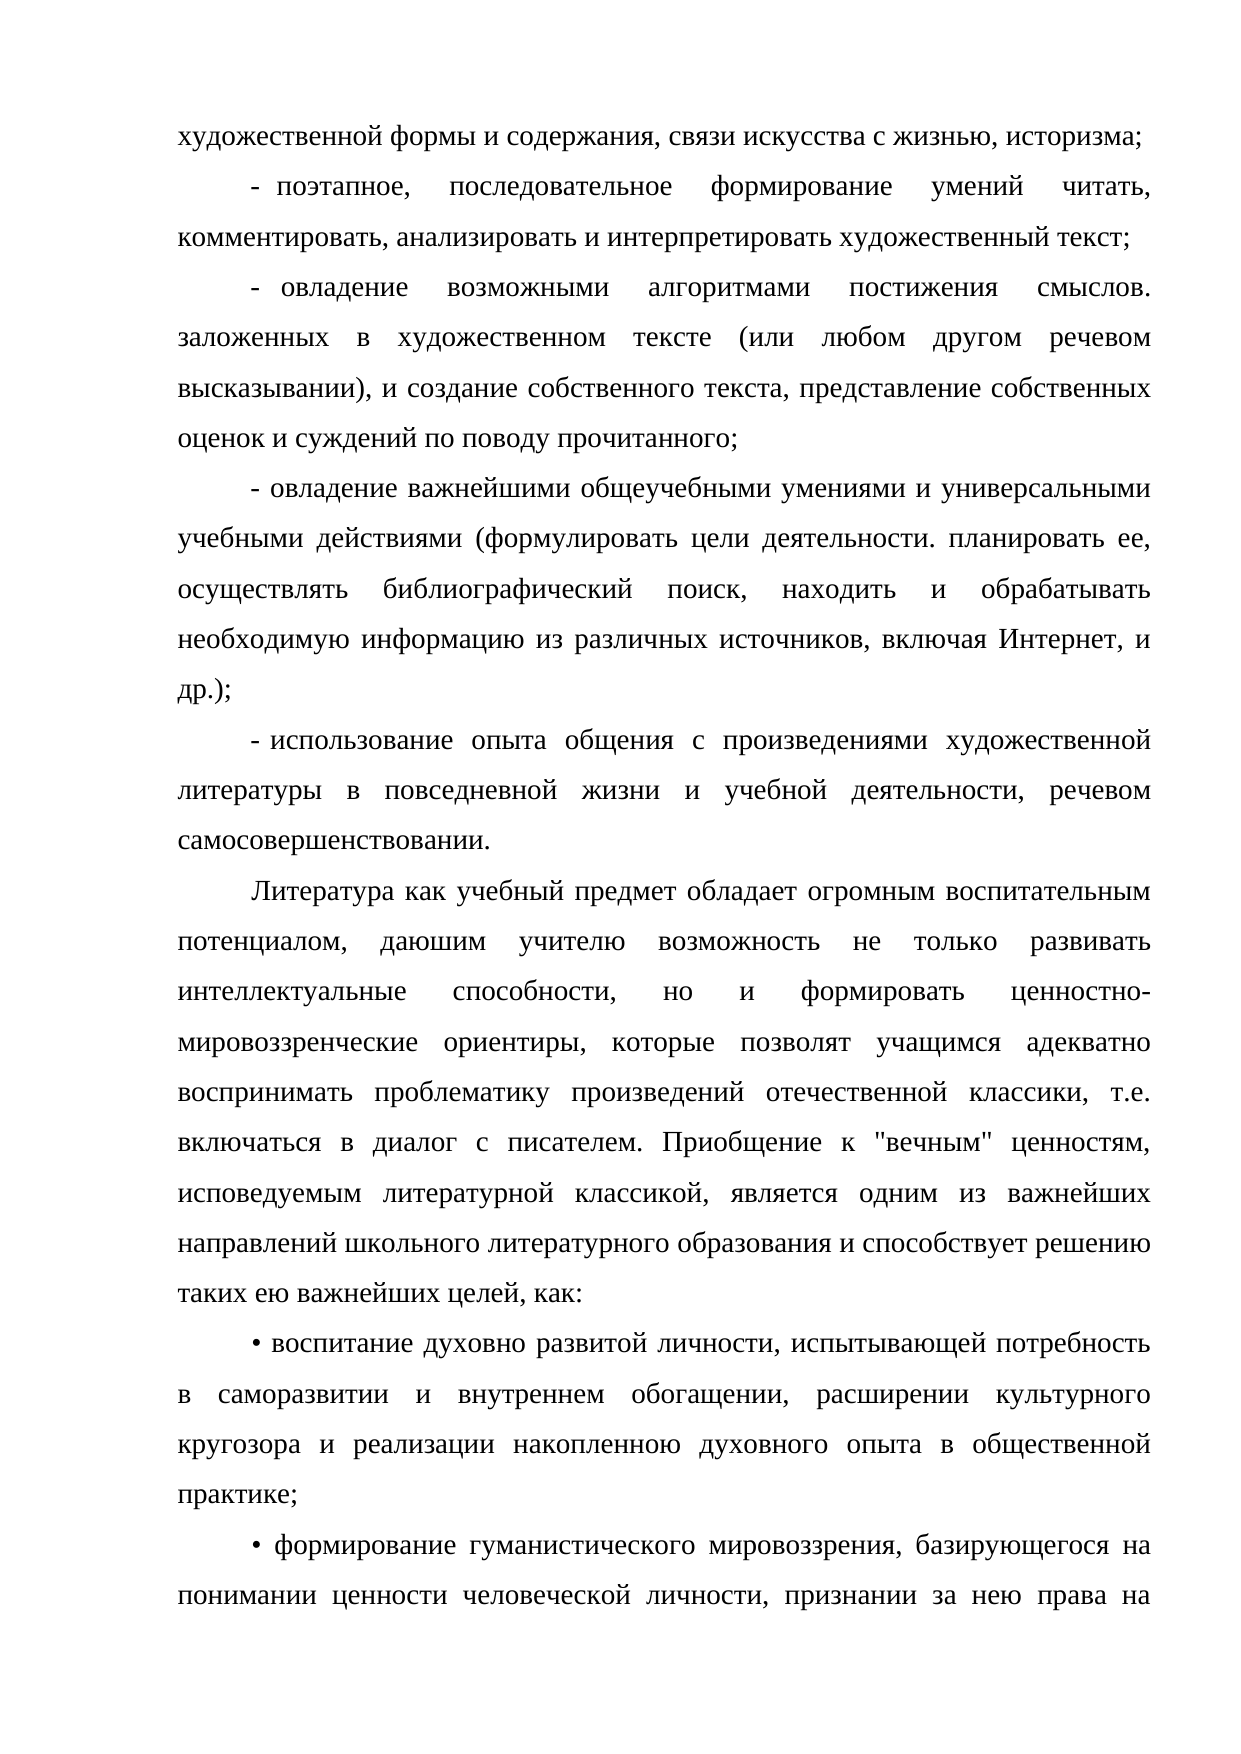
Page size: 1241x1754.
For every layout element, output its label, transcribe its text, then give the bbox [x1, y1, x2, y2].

list использование опыта общения с произведениями художественной литературы в повседневной жизни и учебной деятельности, речевом самосовершенствовании. [177, 722, 1152, 856]
text Литература как учебный предмет обладает огромным воспитательным потенциалом, даюшим учителю возможность не только развивать интеллектуальные способности, но и формировать ценностно-мировоззренческие ориентиры, которые позволят учащимся адекватно воспринимать проблематику произведений отечественной классики, т.е. включаться в диалог с писателем. Приобщение к "вечным" ценностям, исповедуемым литературной классикой, является одним из важнейших направлений школьного литературного образования и способствует решению таких ею важнейших целей, как: [177, 873, 1152, 1309]
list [177, 118, 1152, 152]
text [177, 1527, 1152, 1611]
list поэтапное, последовательное формирование умений читать, комментировать, анализировать и интерпретировать художественный текст; [177, 168, 1152, 252]
text • воспитание духовно развитой личности, испытывающей потребность в саморазвитии и внутреннем обогащении, расширении культурного кругозора и реализации накопленною духовного опыта в общественной практике; [177, 1326, 1152, 1510]
list овладение важнейшими общеучебными умениями и универсальными учебными действиями (формулировать цели деятельности. планировать ее, осуществлять библиографический поиск, находить и обрабатывать необходимую информацию из различных источников, включая Интернет, и др.); [177, 470, 1152, 705]
list овладение возможными алгоритмами постижения смыслов. заложенных в художественном тексте (или любом другом речевом высказывании), и создание собственного текста, представление собственных оценок и суждений по поводу прочитанного; [177, 269, 1152, 453]
